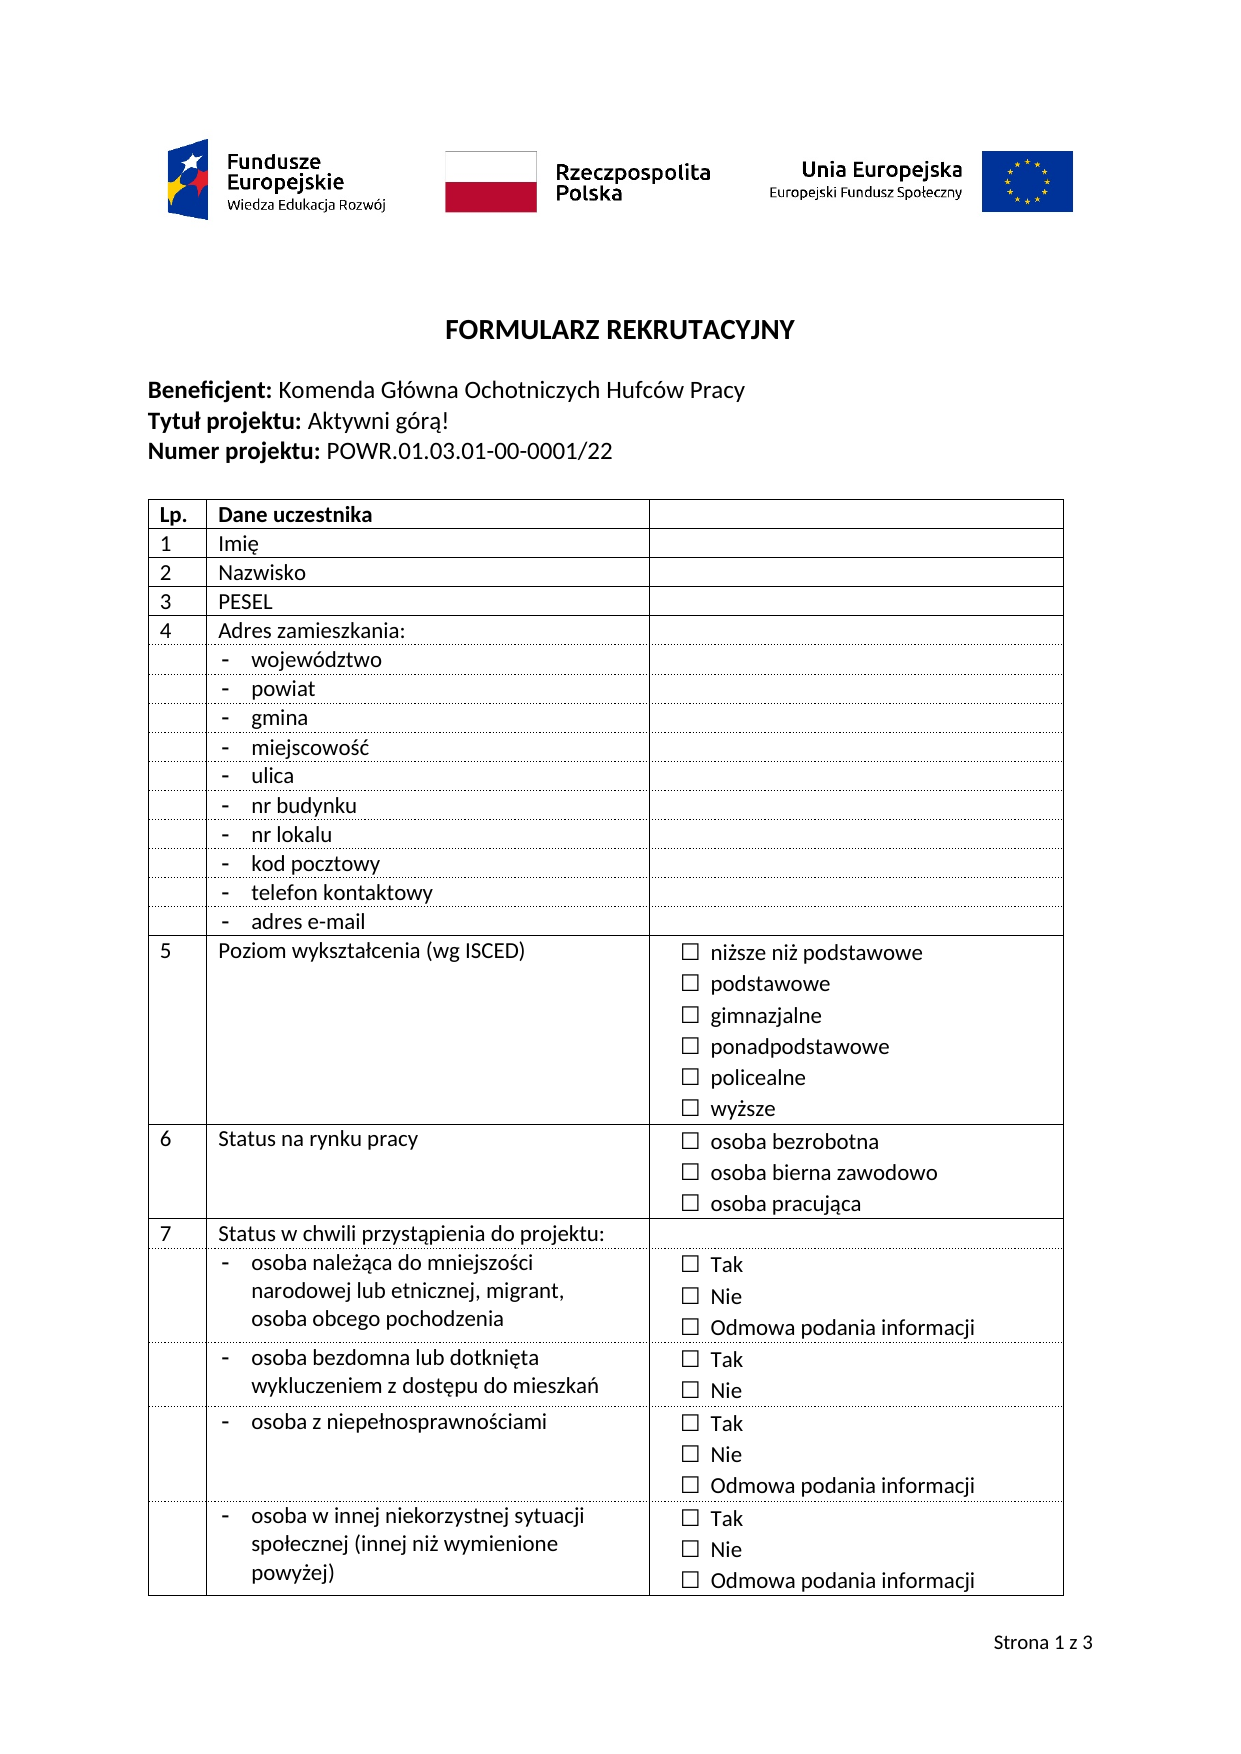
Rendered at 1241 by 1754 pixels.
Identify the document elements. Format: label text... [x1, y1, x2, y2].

table_cell ulica [207, 761, 649, 790]
table_header [650, 500, 1063, 528]
table_cell [149, 644, 206, 673]
table_cell osoba bezdomna lub dotknięta wykluczeniem z dostępu do mieszkań [207, 1342, 649, 1406]
subtitle Tytuł projektu: Aktywni górą! [148, 405, 1070, 436]
table_cell 7 [149, 1219, 206, 1247]
table_cell [149, 1501, 206, 1595]
table_cell [149, 674, 206, 702]
table_cell [650, 877, 1063, 906]
table_cell [149, 703, 206, 732]
table_cell 6 [149, 1125, 206, 1218]
table_cell [149, 1342, 206, 1406]
table_cell osoba należąca do mniejszości narodowej lub etnicznej, migrant, osoba obcego pochodzenia [207, 1248, 649, 1342]
table_cell Tak Nie [650, 1342, 1063, 1406]
table_cell [650, 644, 1063, 673]
table_cell [650, 616, 1063, 644]
subtitle Beneficjent: Komenda Główna Ochotniczych Hufców Pracy [148, 374, 1070, 405]
table_cell [149, 1248, 206, 1342]
table_cell [650, 906, 1063, 935]
table_cell 2 [149, 558, 206, 586]
table_cell Poziom wykształcenia (wg ISCED) [207, 936, 649, 1123]
table_cell [650, 1219, 1063, 1247]
table_cell Tak Nie Odmowa podania informacji [650, 1248, 1063, 1342]
table_cell [650, 587, 1063, 615]
table_cell adres e-mail [207, 906, 649, 935]
table_cell [149, 732, 206, 761]
table_cell [650, 529, 1063, 557]
table_cell 5 [149, 936, 206, 1123]
table_cell miejscowość [207, 732, 649, 761]
table_cell [650, 761, 1063, 790]
table_cell Nazwisko [207, 558, 649, 586]
table_cell Tak Nie Odmowa podania informacji [650, 1406, 1063, 1501]
table_cell [650, 703, 1063, 732]
table_cell województwo [207, 644, 649, 673]
table_cell [149, 819, 206, 848]
table_cell telefon kontaktowy [207, 877, 649, 906]
table_cell 3 [149, 587, 206, 615]
subtitle FORMULARZ REKRUTACYJNY [148, 311, 1092, 346]
table_cell [149, 761, 206, 790]
table_cell [149, 1406, 206, 1501]
table_header Lp. [149, 500, 206, 528]
table_cell [650, 848, 1063, 877]
table_cell [650, 732, 1063, 761]
table_cell [650, 558, 1063, 586]
table_cell [650, 819, 1063, 848]
table_cell osoba bezrobotna osoba bierna zawodowo osoba pracująca [650, 1125, 1063, 1218]
table_cell [149, 790, 206, 819]
table_cell 1 [149, 529, 206, 557]
table_cell osoba z niepełnosprawnościami [207, 1406, 649, 1501]
table_cell [149, 877, 206, 906]
table_cell powiat [207, 674, 649, 702]
table_cell Imię [207, 529, 649, 557]
table_cell gmina [207, 703, 649, 732]
table_cell 4 [149, 616, 206, 644]
table_cell [650, 674, 1063, 702]
table_cell niższe niż podstawowe podstawowe gimnazjalne ponadpodstawowe policealne wyższe [650, 936, 1063, 1123]
table_cell kod pocztowy [207, 848, 649, 877]
table_header Dane uczestnika [207, 500, 649, 528]
picture [147, 118, 1093, 240]
table_cell osoba w innej niekorzystnej sytuacji społecznej (innej niż wymienione powyżej) [207, 1501, 649, 1595]
table_cell Status w chwili przystąpienia do projektu: [207, 1219, 649, 1247]
table_cell Status na rynku pracy [207, 1125, 649, 1218]
table_cell [650, 790, 1063, 819]
table_cell Adres zamieszkania: [207, 616, 649, 644]
subtitle Numer projektu: POWR.01.03.01-00-0001/22 [148, 436, 1092, 466]
table_cell nr lokalu [207, 819, 649, 848]
table_cell [149, 906, 206, 935]
table_cell nr budynku [207, 790, 649, 819]
table_cell Tak Nie Odmowa podania informacji [650, 1501, 1063, 1595]
table_cell [149, 848, 206, 877]
table_cell PESEL [207, 587, 649, 615]
